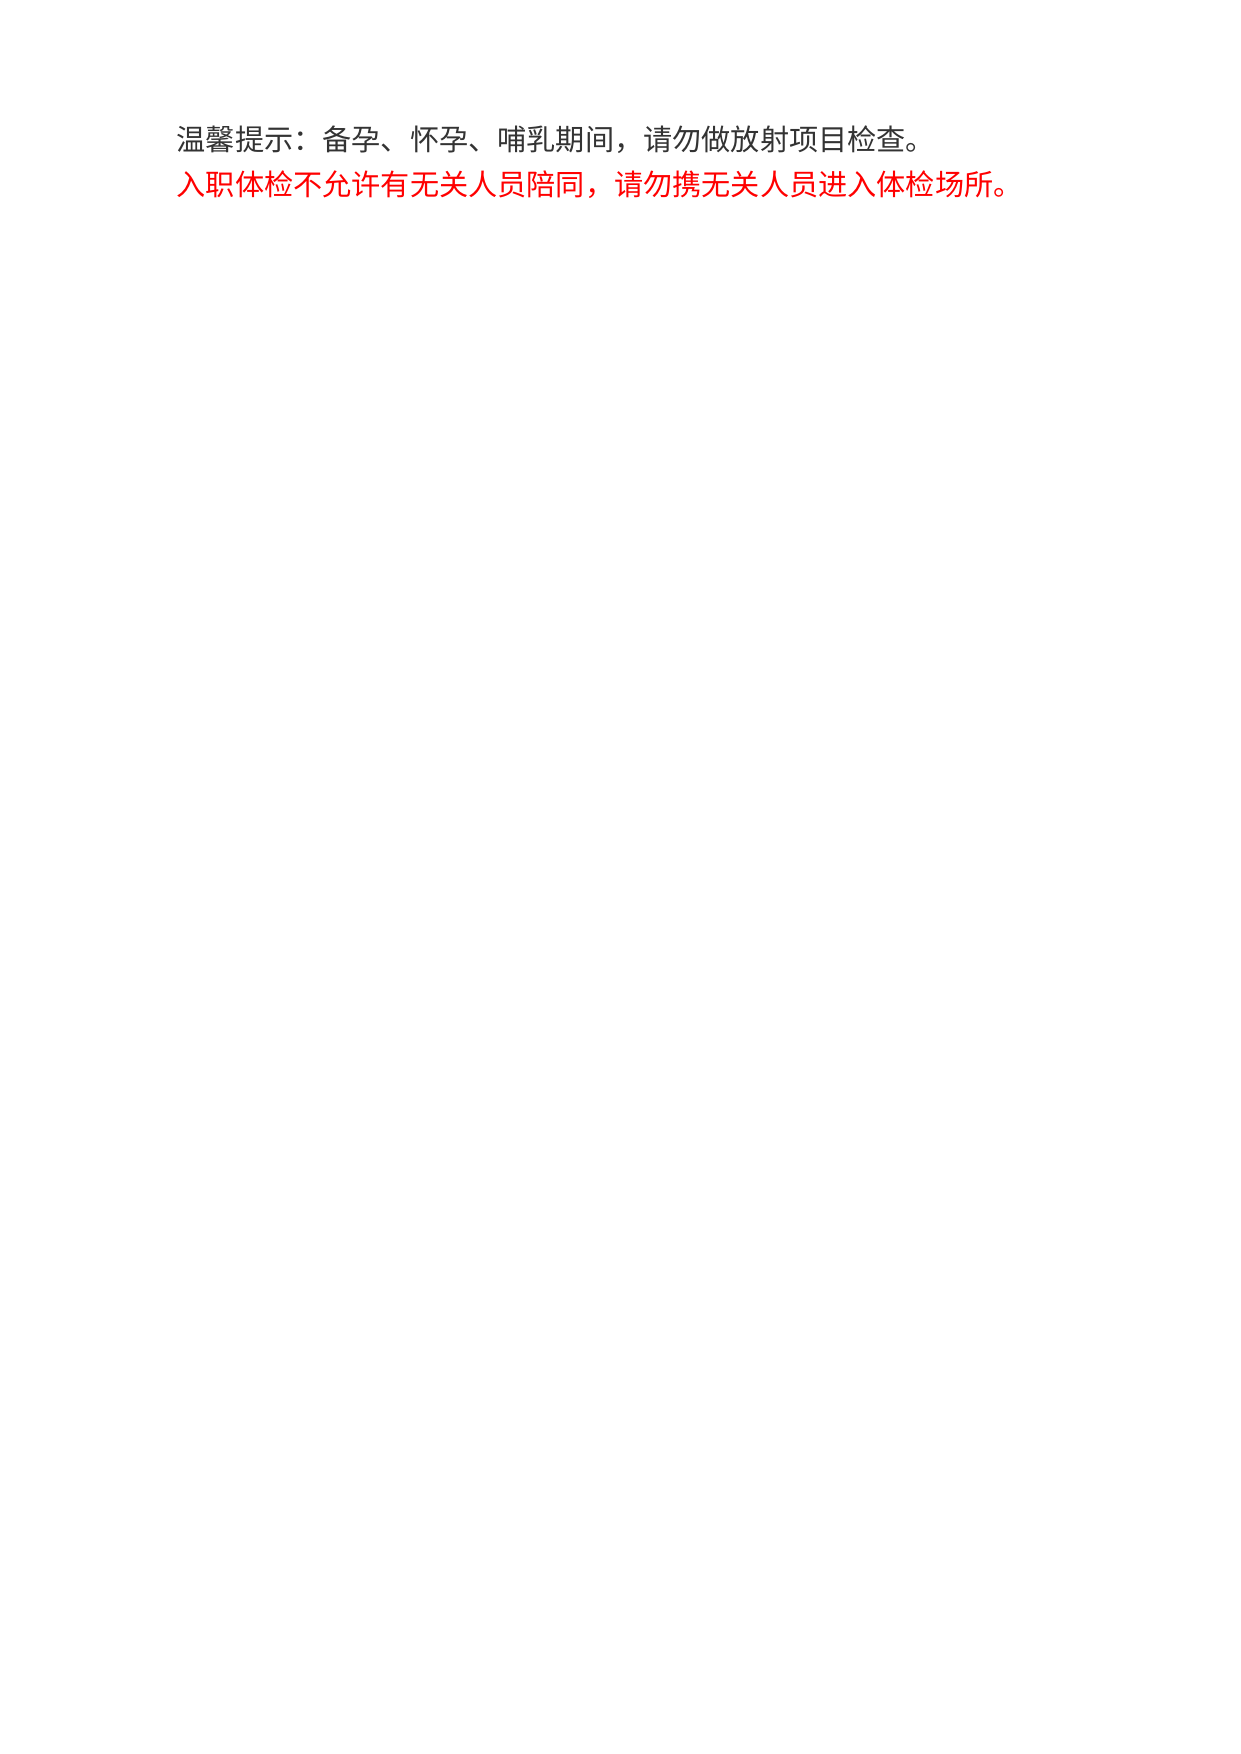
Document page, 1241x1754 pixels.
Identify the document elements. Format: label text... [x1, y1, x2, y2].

text 入职体检不允许有无关人员陪同，请勿携无关人员进入体检场所。 [118, 159, 1122, 205]
text 温馨提示：备孕、怀孕、哺乳期间，请勿做放射项目检查。 [118, 113, 1122, 159]
